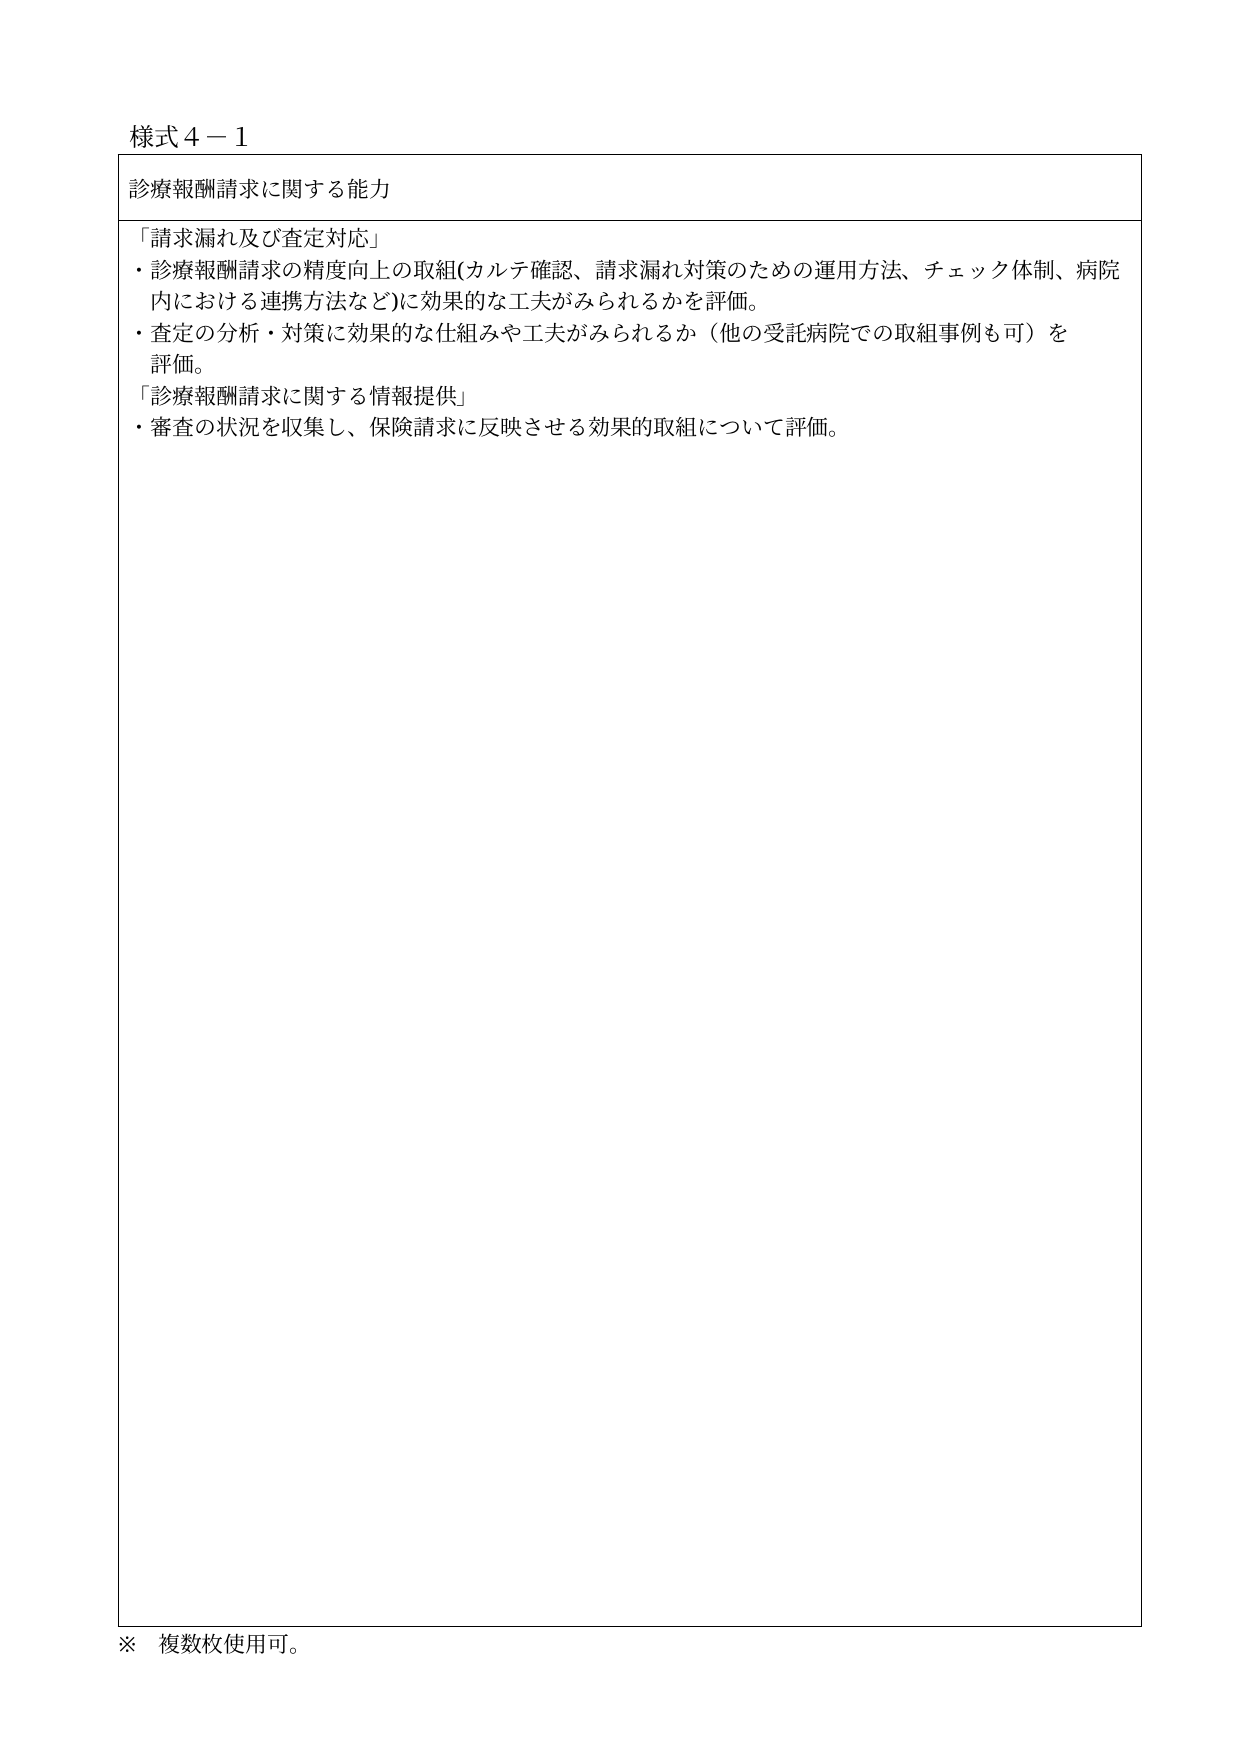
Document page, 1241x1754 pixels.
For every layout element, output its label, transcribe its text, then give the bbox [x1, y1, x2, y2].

text ※ 複数枚使用可。 [118, 1627, 1122, 1659]
text 様式４－１ [129, 118, 1122, 154]
table_header 診療報酬請求に関する能力 [119, 155, 1141, 220]
table_cell 「請求漏れ及び査定対応」 ・診療報酬請求の精度向上の取組(カルテ確認、請求漏れ対策のための運用方法、チェック体制、病院内における連携方法など)に効果的な工夫がみられるかを評価。 ・査定の分析・対策に効果的な仕組みや工夫がみられるか（他の受託病院での取組事例も可）を 評価。 「診療報酬請求に関する情報提供」 ・審査の状況を収集し、保険請求に反映させる効果的取組について評価。 [119, 221, 1141, 1626]
